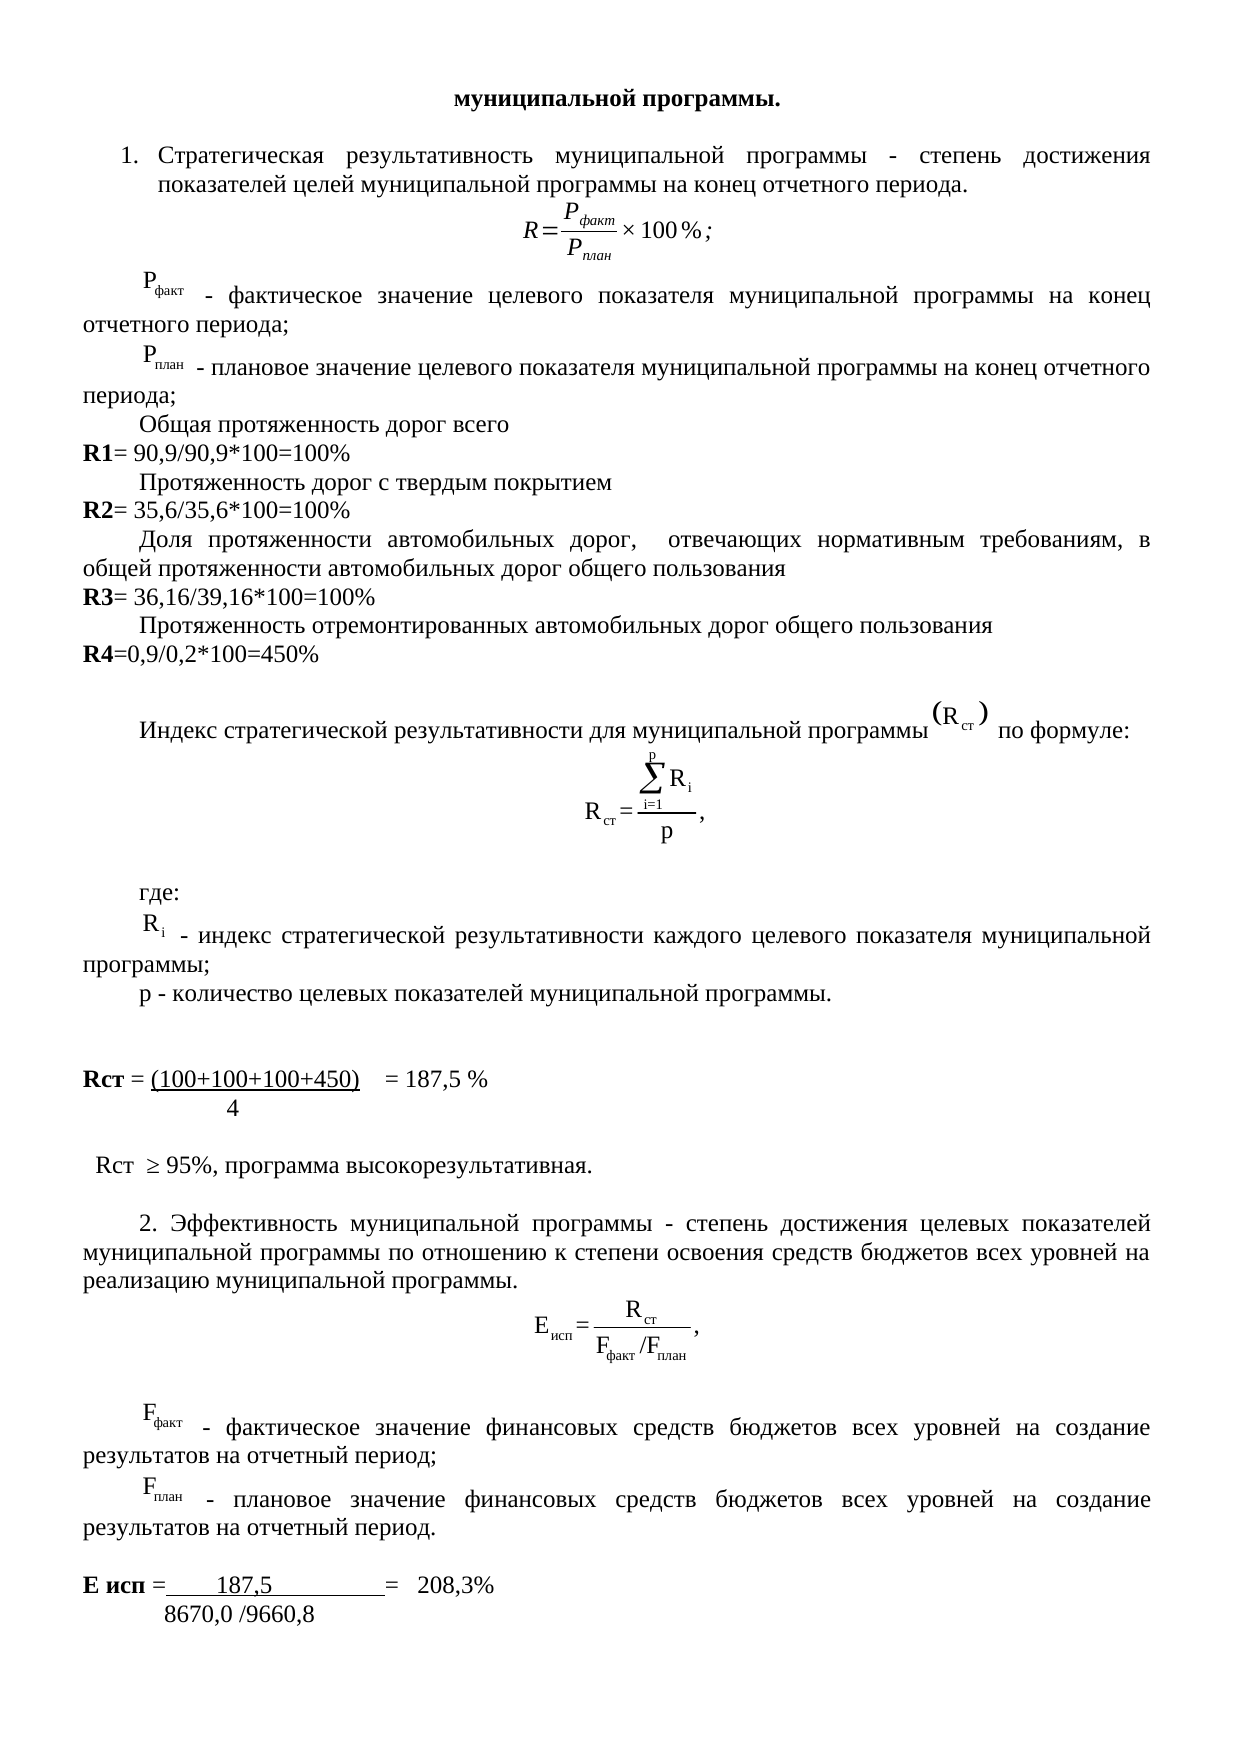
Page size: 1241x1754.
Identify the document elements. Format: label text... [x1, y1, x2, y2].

text Протяженность отремонтированных автомобильных дорог общего пользования [83, 611, 1152, 639]
text - фактическое значение целевого показателя муниципальной программы на конец отчетного периода; [83, 264, 1152, 337]
text где: [83, 877, 1152, 906]
text Индекс стратегической результативности для муниципальной программы по формуле: [83, 697, 1152, 744]
text муниципальной программы. [83, 83, 1152, 111]
text 2. Эффективность муниципальной программы - степень достижения целевых показателей муниципальной программы по отношению к степени освоения средств бюджетов всех уровней на реализацию муниципальной программы. [83, 1208, 1152, 1294]
text Общая протяженность дорог всего [83, 409, 1152, 438]
text p - количество целевых показателей муниципальной программы. [83, 978, 1152, 1007]
text - плановое значение финансовых средств бюджетов всех уровней на создание результатов на отчетный период. [83, 1469, 1152, 1541]
text 4 [83, 1093, 1152, 1122]
text Протяженность дорог с твердым покрытием [83, 467, 1152, 496]
text Доля протяженности автомобильных дорог, отвечающих нормативным требованиям, в общей протяженности автомобильных дорог общего пользования [83, 524, 1152, 582]
text Rст = (100+100+100+450) = 187,5 % [83, 1064, 1152, 1093]
text 8670,0 /9660,8 [83, 1599, 1152, 1627]
text R2= 35,6/35,6*100=100% [83, 496, 1152, 524]
text - плановое значение целевого показателя муниципальной программы на конец отчетного периода; [83, 337, 1152, 409]
text Е исп = 187,5 = 208,3% [83, 1570, 1152, 1599]
text - фактическое значение финансовых средств бюджетов всех уровней на создание результатов на отчетный период; [83, 1396, 1152, 1469]
text R1= 90,9/90,9*100=100% [83, 438, 1152, 467]
text R4=0,9/0,2*100=450% [83, 639, 1152, 668]
text Rст ≥ 95%, программа высокорезультативная. [83, 1150, 1152, 1179]
text - индекс стратегической результативности каждого целевого показателя муниципальной программы; [83, 906, 1152, 978]
list Стратегическая результативность муниципальной программы - степень достижения показателей целей муниципальной программы на конец отчетного периода. [120, 140, 1152, 198]
text R3= 36,16/39,16*100=100% [83, 582, 1152, 611]
